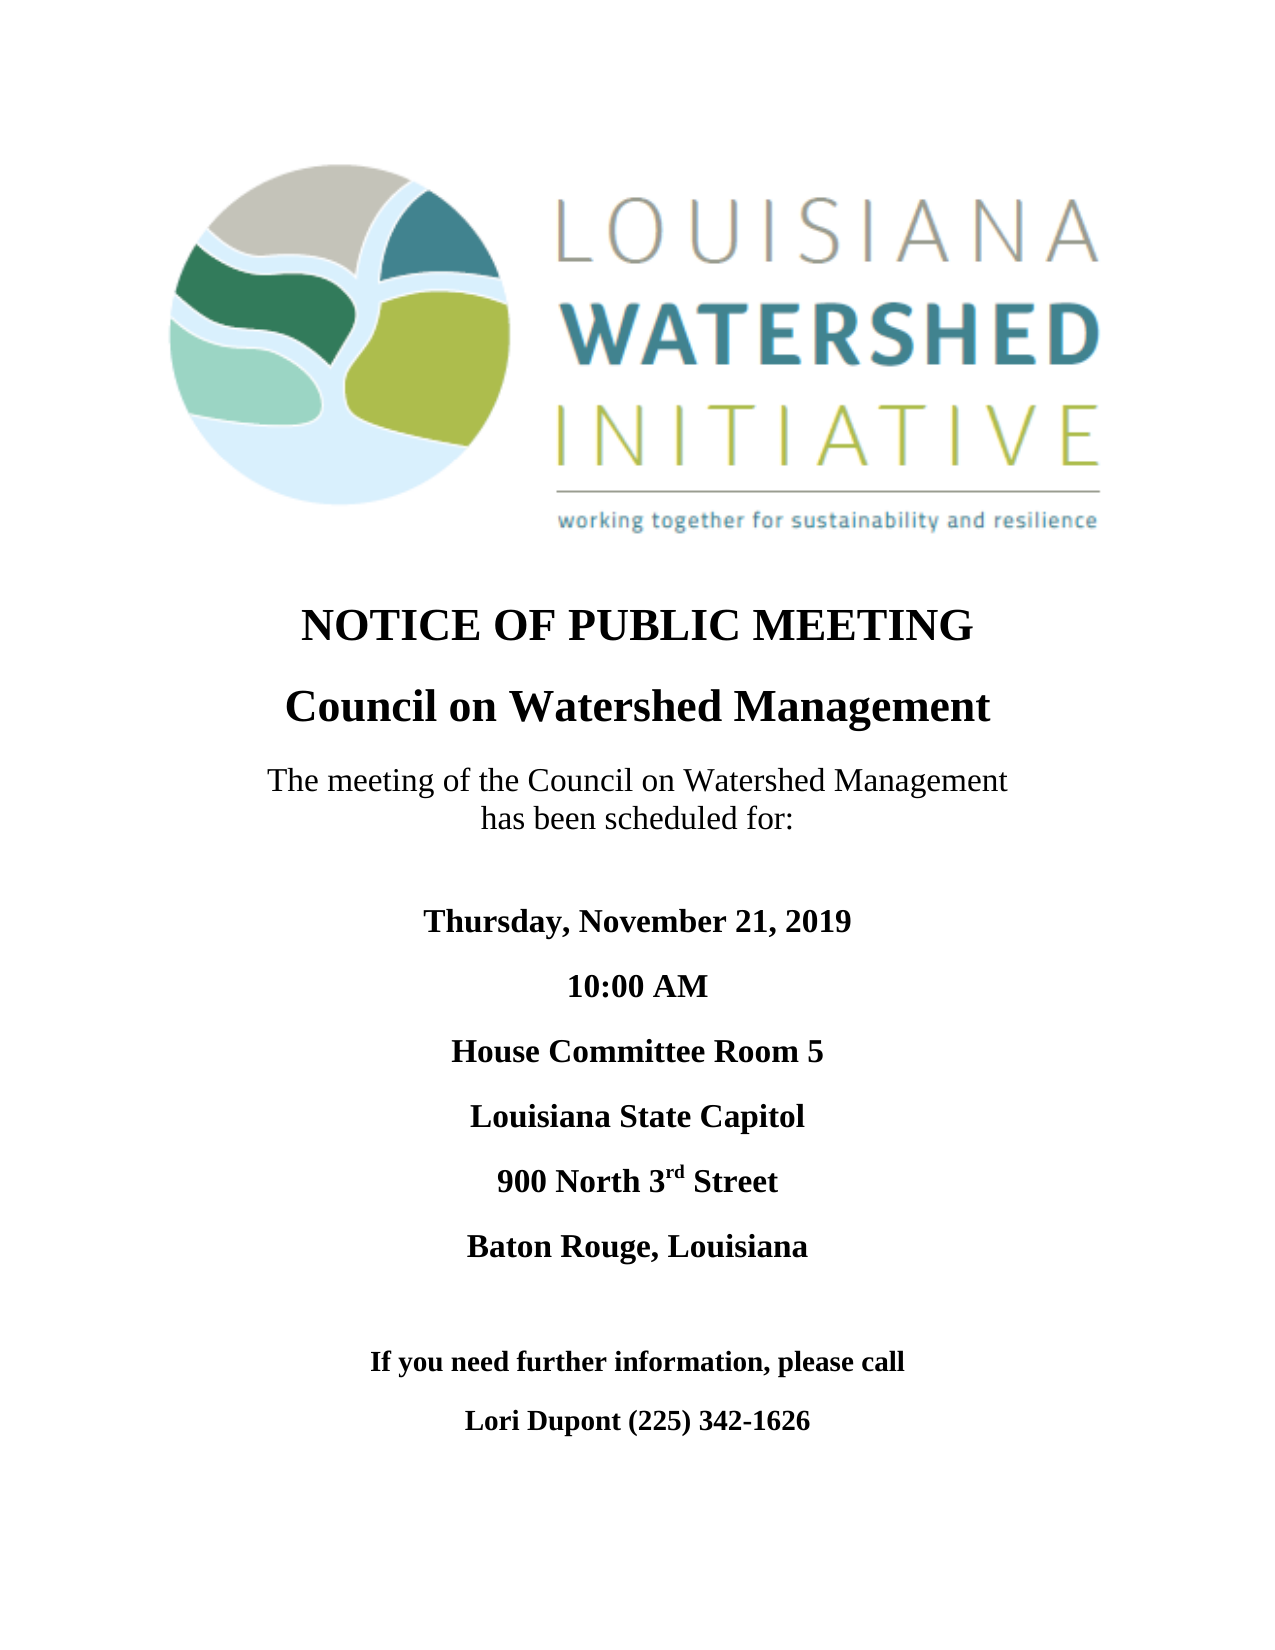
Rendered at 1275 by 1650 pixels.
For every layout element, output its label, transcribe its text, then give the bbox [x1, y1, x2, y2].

text Thursday, November 21, 2019 [150, 901, 1125, 940]
text has been scheduled for: [150, 798, 1125, 836]
text If you need further information, please call [150, 1344, 1125, 1377]
text Council on Watershed Management [150, 678, 1125, 731]
text 900 North 3rd Street [150, 1161, 1125, 1199]
text Louisiana State Capitol [150, 1096, 1125, 1134]
text The meeting of the Council on Watershed Management [150, 760, 1125, 798]
text House Committee Room 5 [150, 1031, 1125, 1069]
text Baton Rouge, Louisiana [150, 1226, 1125, 1264]
picture [150, 150, 1150, 573]
text Lori Dupont (225) 342-1626 [150, 1403, 1125, 1437]
text 10:00 AM [150, 966, 1125, 1004]
text NOTICE OF PUBLIC MEETING [150, 597, 1125, 650]
